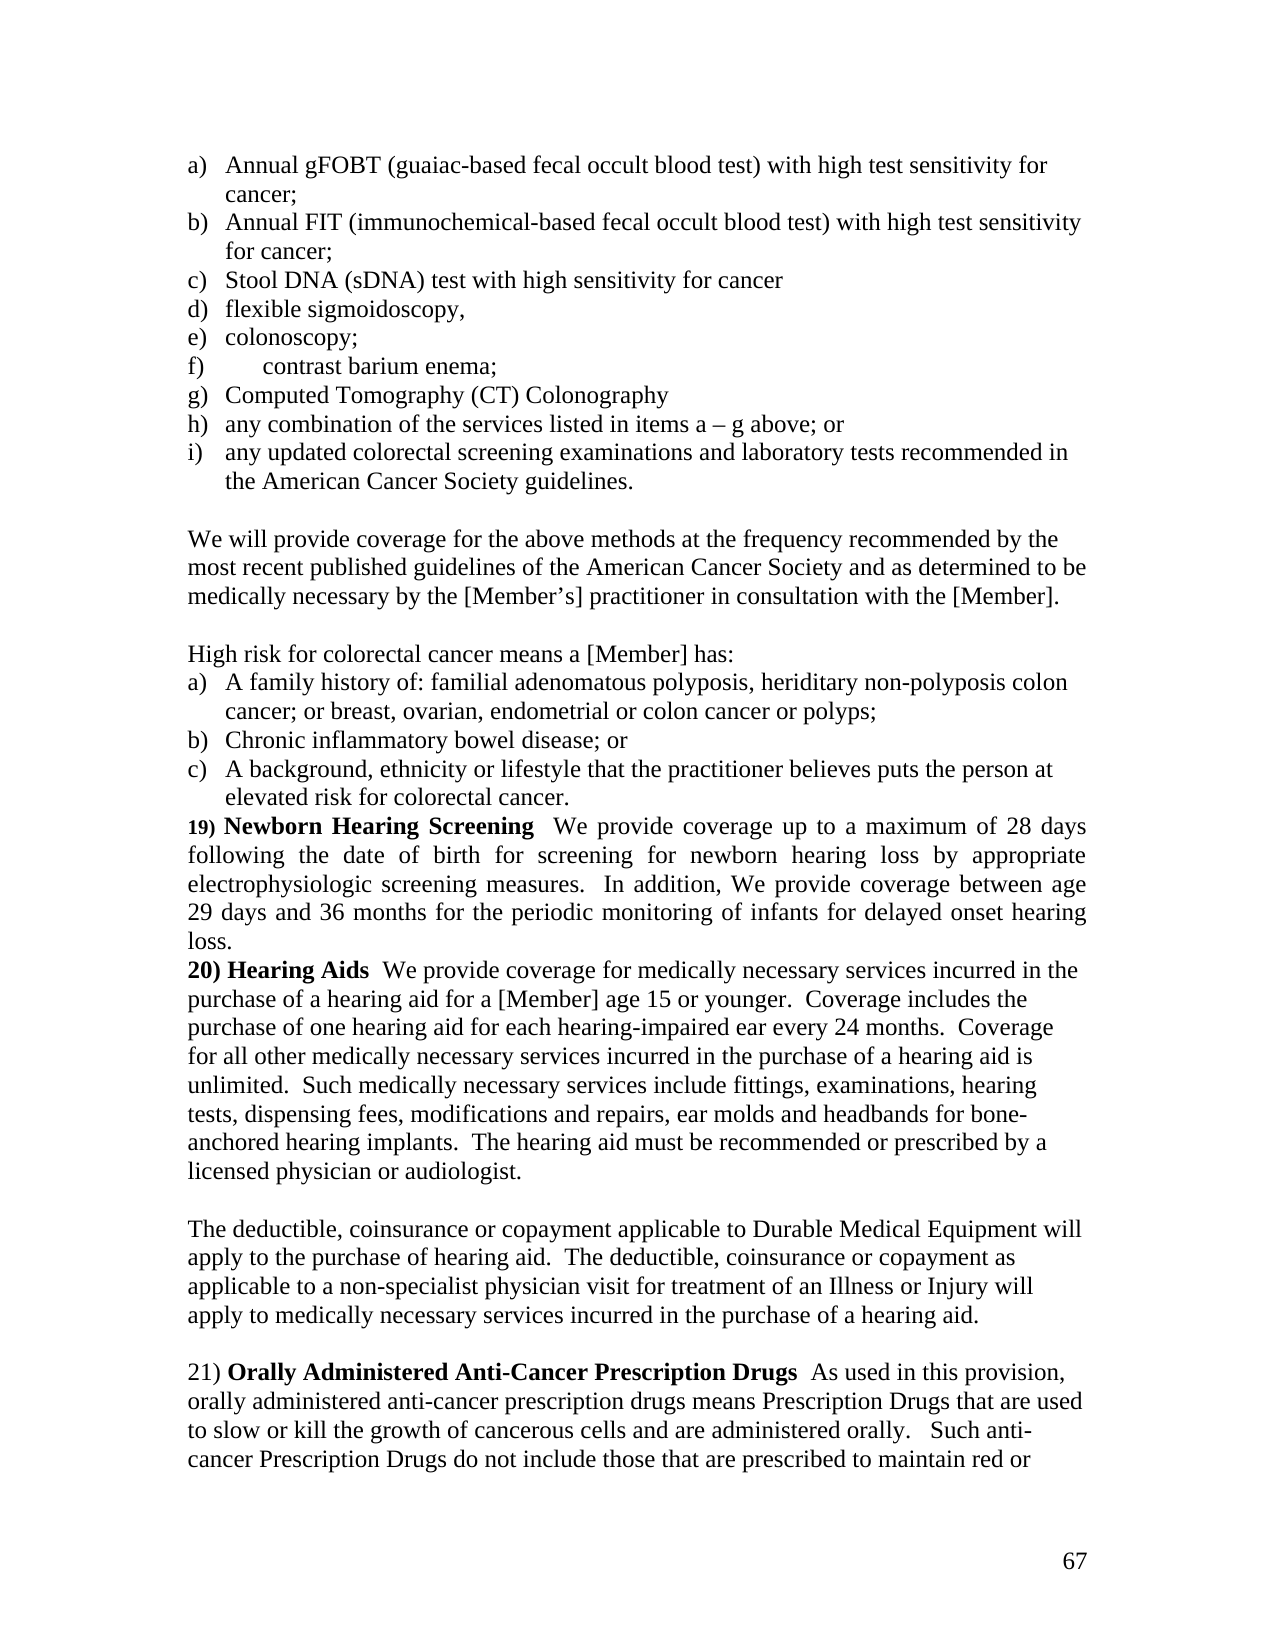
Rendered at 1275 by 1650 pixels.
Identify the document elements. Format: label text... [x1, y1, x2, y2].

list flexible sigmoidoscopy, [187, 294, 1087, 322]
list A family history of: familial adenomatous polyposis, heriditary non-polyposis colon cancer; or breast, ovarian, endometrial or colon cancer or polyps; [187, 667, 1087, 725]
list A background, ethnicity or lifestyle that the practitioner believes puts the person at elevated risk for colorectal cancer. [187, 754, 1087, 811]
text We will provide coverage for the above methods at the frequency recommended by the most recent published guidelines of the American Cancer Society and as determined to be medically necessary by the [Member’s] practitioner in consultation with the [Member]. [187, 524, 1087, 610]
text High risk for colorectal cancer means a [Member] has: [187, 639, 1087, 667]
text 19) Newborn Hearing Screening We provide coverage up to a maximum of 28 days following the date of birth for screening for newborn hearing loss by appropriate electrophysiologic screening measures. In addition, We provide coverage between age 29 days and 36 months for the periodic monitoring of infants for delayed onset hearing loss. [187, 811, 1087, 955]
list Computed Tomography (CT) Colonography [187, 380, 1087, 409]
list contrast barium enema; [187, 351, 1087, 380]
list any combination of the services listed in items a – g above; or [187, 409, 1087, 437]
list Stool DNA (sDNA) test with high sensitivity for cancer [187, 265, 1087, 294]
text 20) Hearing Aids We provide coverage for medically necessary services incurred in the purchase of a hearing aid for a [Member] age 15 or younger. Coverage includes the purchase of one hearing aid for each hearing-impaired ear every 24 months. Coverage for all other medically necessary services incurred in the purchase of a hearing aid is unlimited. Such medically necessary services include fittings, examinations, hearing tests, dispensing fees, modifications and repairs, ear molds and headbands for bone-anchored hearing implants. The hearing aid must be recommended or prescribed by a licensed physician or audiologist. [187, 955, 1087, 1185]
text The deductible, coinsurance or copayment applicable to Durable Medical Equipment will apply to the purchase of hearing aid. The deductible, coinsurance or copayment as applicable to a non-specialist physician visit for treatment of an Illness or Injury will apply to medically necessary services incurred in the purchase of a hearing aid. [187, 1214, 1087, 1329]
list Annual gFOBT (guaiac-based fecal occult blood test) with high test sensitivity for cancer; [187, 150, 1087, 207]
list Chronic inflammatory bowel disease; or [187, 725, 1087, 754]
list Annual FIT (immunochemical-based fecal occult blood test) with high test sensitivity for cancer; [187, 207, 1087, 265]
list any updated colorectal screening examinations and laboratory tests recommended in the American Cancer Society guidelines. [187, 437, 1087, 495]
list colonoscopy; [187, 322, 1087, 351]
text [187, 1357, 1087, 1472]
